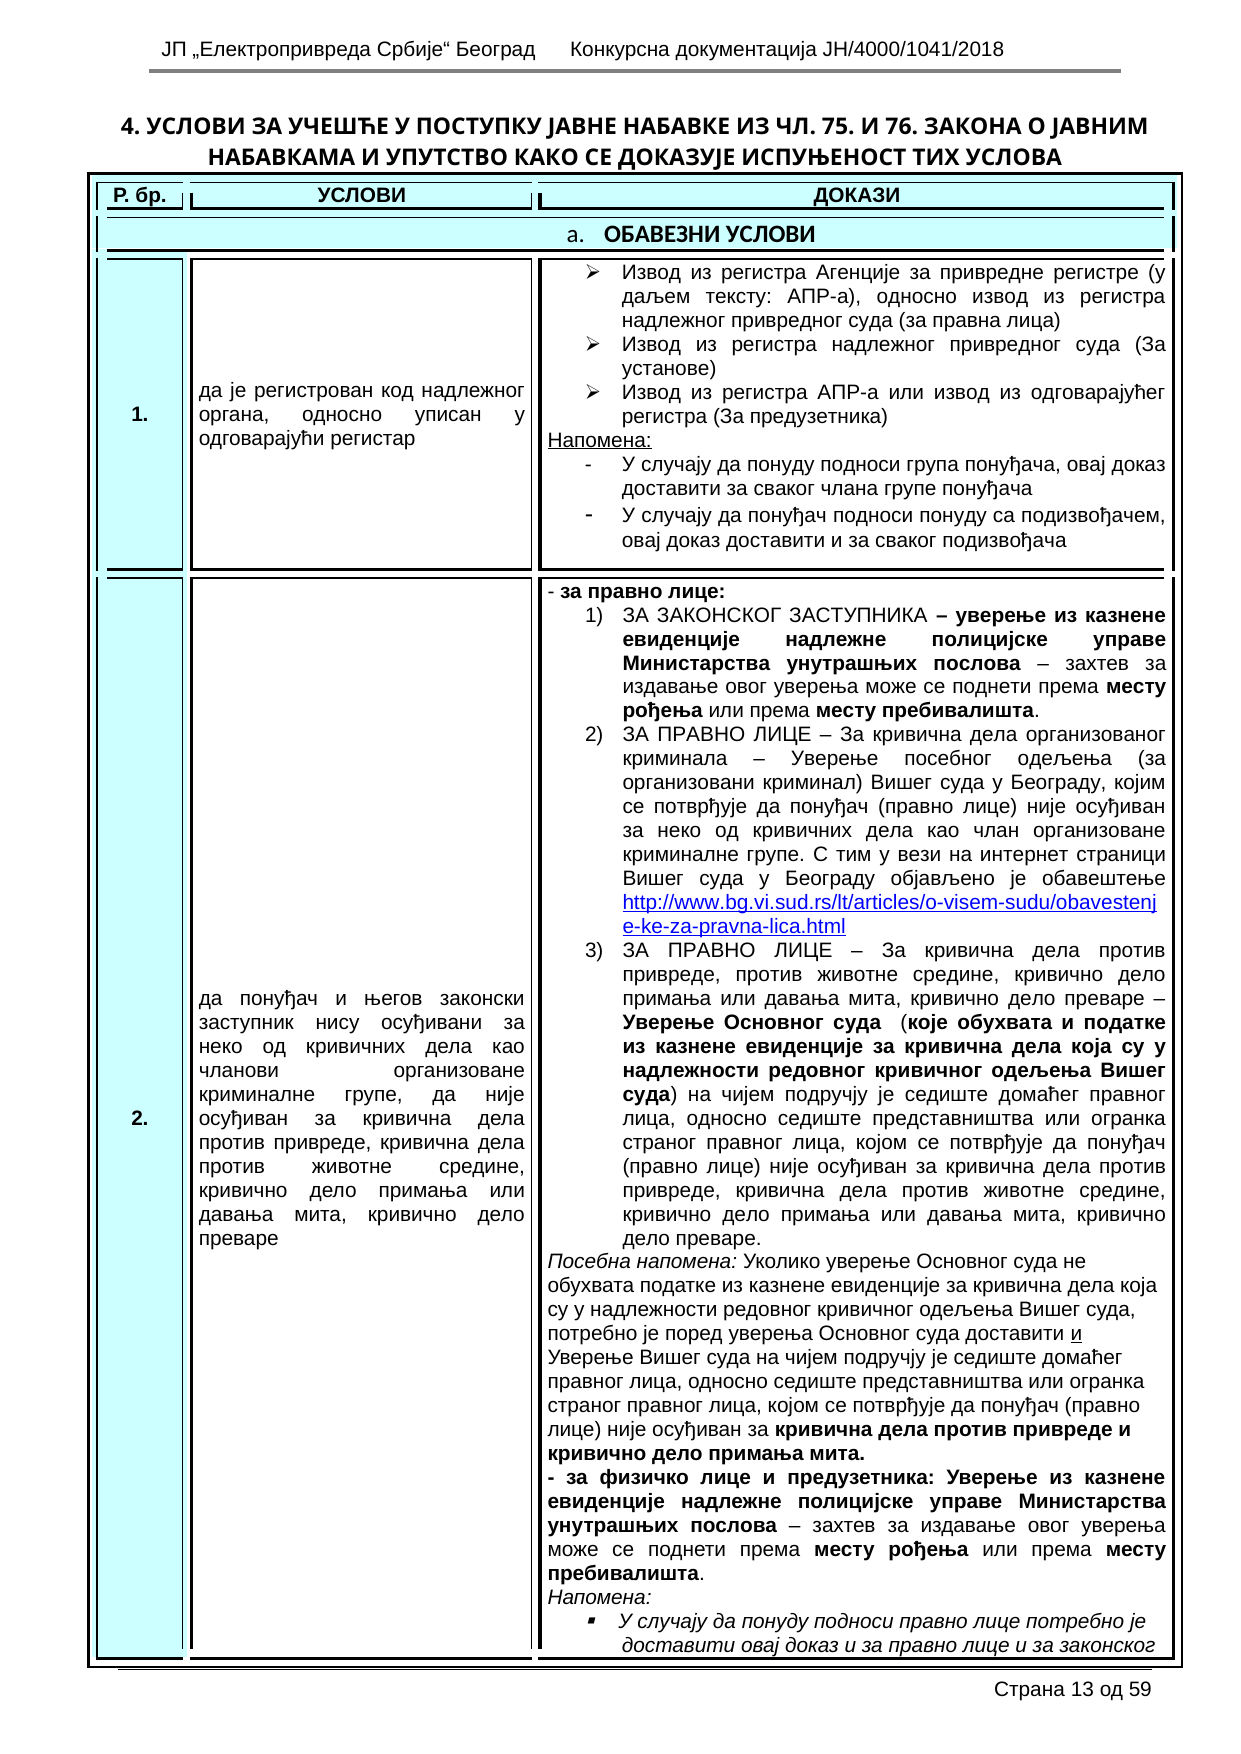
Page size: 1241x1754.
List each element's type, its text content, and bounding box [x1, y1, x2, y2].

table_cell 1. [92, 249, 187, 568]
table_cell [187, 568, 536, 1657]
table_cell Извод из регистра Агенције за привредне регистре (у даљем тексту: АПР-а), односно извод из регистра надлежног привредног суда (за правна лица) Извод из регистра надлежног привредног суда (За установе) Извод из регистра АПР-а или извод из одговарајућег регистра (За предузетника) Напомена: У случају да понуду подноси група понуђача, овај доказ доставити за сваког члана групе понуђача У случају да понуђач подноси понуду са подизвођачем, овај доказ доставити и за сваког подизвођача [536, 249, 1177, 568]
table_header УСЛОВИ [187, 175, 536, 207]
table_cell да је регистрован код надлежног органа, односно уписан у одговарајући регистар [187, 252, 536, 568]
table_cell 2. [92, 568, 187, 1657]
table_header ДОКАЗИ [536, 175, 1177, 207]
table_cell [536, 568, 1177, 1657]
subtitle 4. УСЛОВИ ЗА УЧЕШЋЕ У ПОСТУПКУ ЈАВНЕ НАБАВКЕ ИЗ ЧЛ. 75. И 76. ЗАКОНА О ЈАВНИМ НАБАВКАМА И УПУТСТВО КАКО СЕ ДОКАЗУЈЕ ИСПУЊЕНОСТ ТИХ УСЛОВА [118, 110, 1152, 172]
table_header Р. бр. [92, 175, 187, 207]
table_cell ОБАВЕЗНИ УСЛОВИ [92, 207, 1177, 248]
